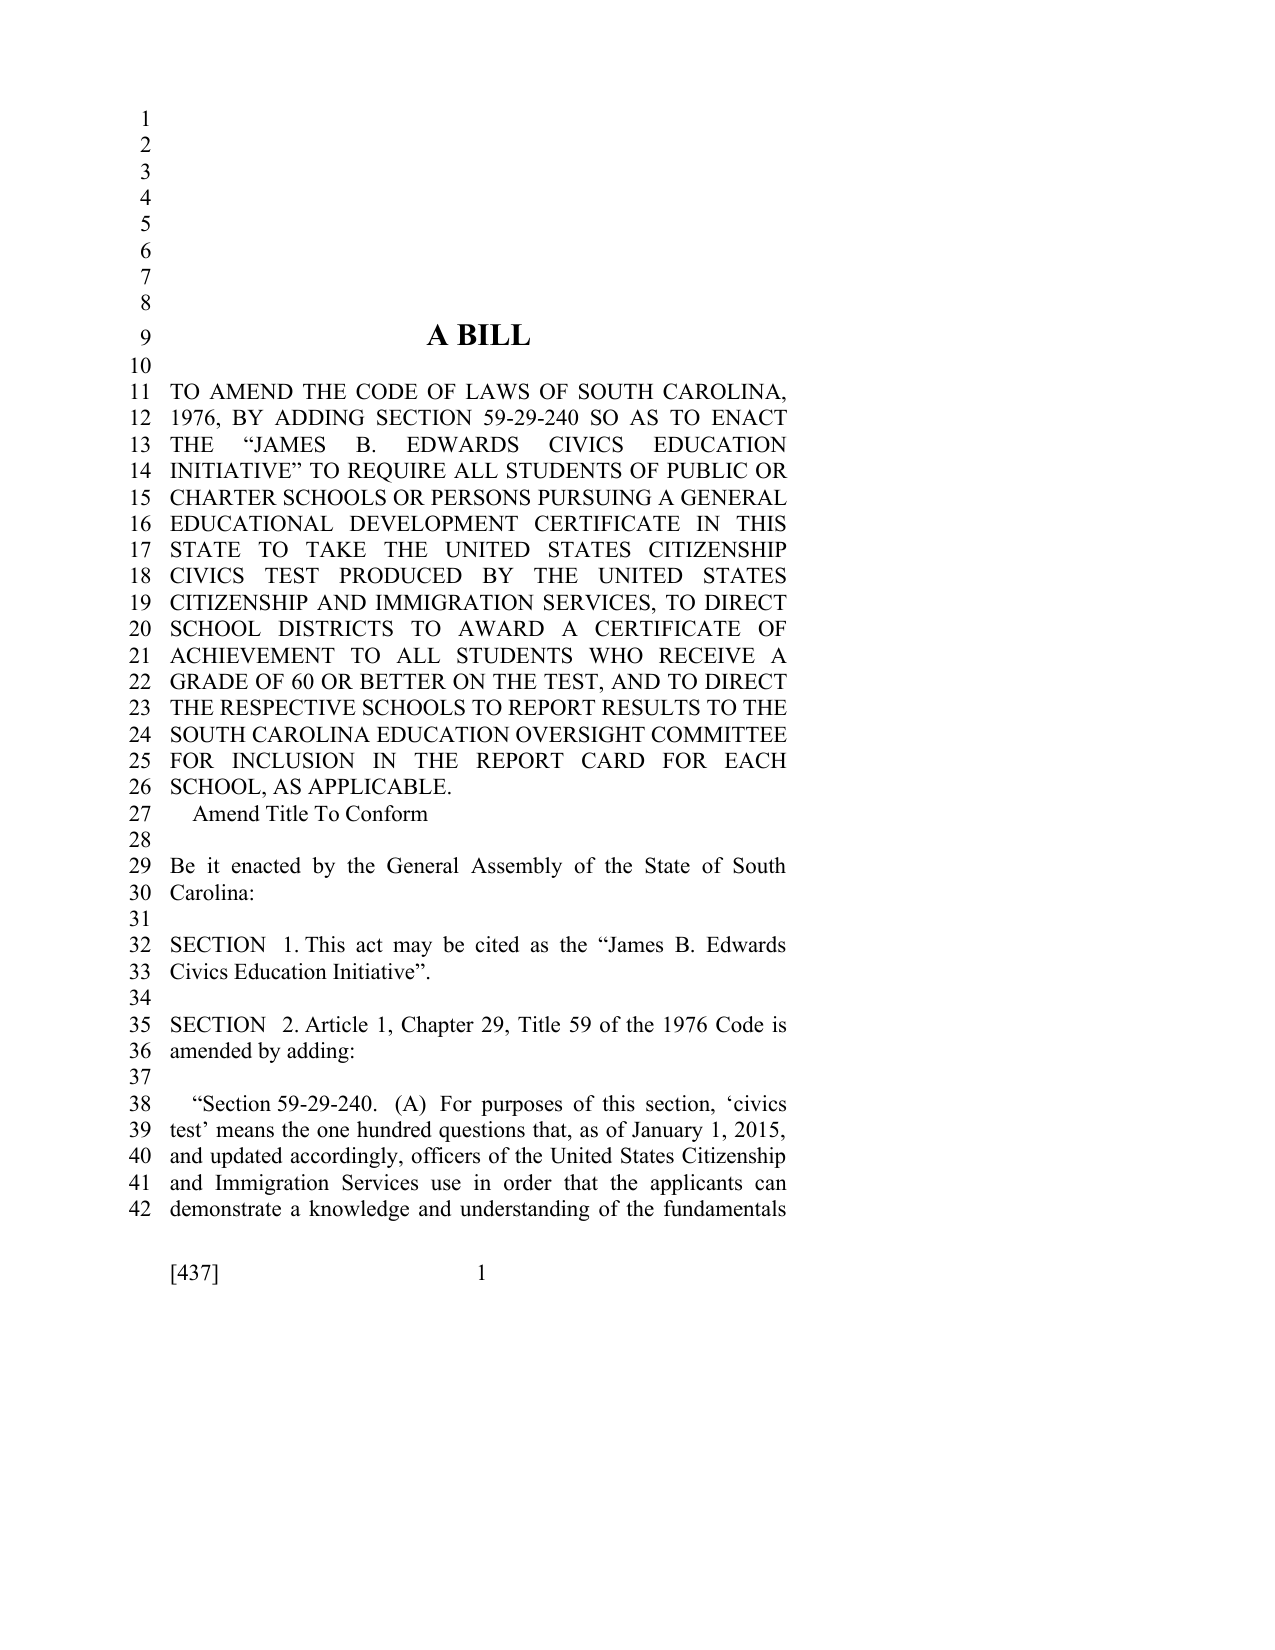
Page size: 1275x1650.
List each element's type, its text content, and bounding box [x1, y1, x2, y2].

text SECTION 2. Article 1, Chapter 29, Title 59 of the 1976 Code is amended by adding: [169, 1011, 787, 1063]
text Be it enacted by the General Assembly of the State of South Carolina: [169, 852, 787, 905]
text SECTION 1. This act may be cited as the “James B. Edwards Civics Education Initiative”. [169, 932, 787, 984]
text Amend Title To Conform [169, 800, 787, 826]
text TO AMEND THE CODE OF LAWS OF SOUTH CAROLINA, 1976, BY ADDING SECTION 59-29-240 SO AS TO ENACT THE “JAMES B. EDWARDS CIVICS EDUCATION INITIATIVE” TO REQUIRE ALL STUDENTS OF PUBLIC OR CHARTER SCHOOLS OR PERSONS PURSUING A GENERAL EDUCATIONAL DEVELOPMENT CERTIFICATE IN THIS STATE TO TAKE THE UNITED STATES CITIZENSHIP CIVICS TEST PRODUCED BY THE UNITED STATES CITIZENSHIP AND IMMIGRATION SERVICES, TO DIRECT SCHOOL DISTRICTS TO AWARD A CERTIFICATE OF ACHIEVEMENT TO ALL STUDENTS WHO RECEIVE A GRADE OF 60 OR BETTER ON THE TEST, AND TO DIRECT THE RESPECTIVE SCHOOLS TO REPORT RESULTS TO THE SOUTH CAROLINA EDUCATION OVERSIGHT COMMITTEE FOR INCLUSION IN THE REPORT CARD FOR EACH SCHOOL, AS APPLICABLE. [169, 378, 787, 800]
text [169, 1090, 787, 1221]
text A BILL [169, 316, 787, 352]
